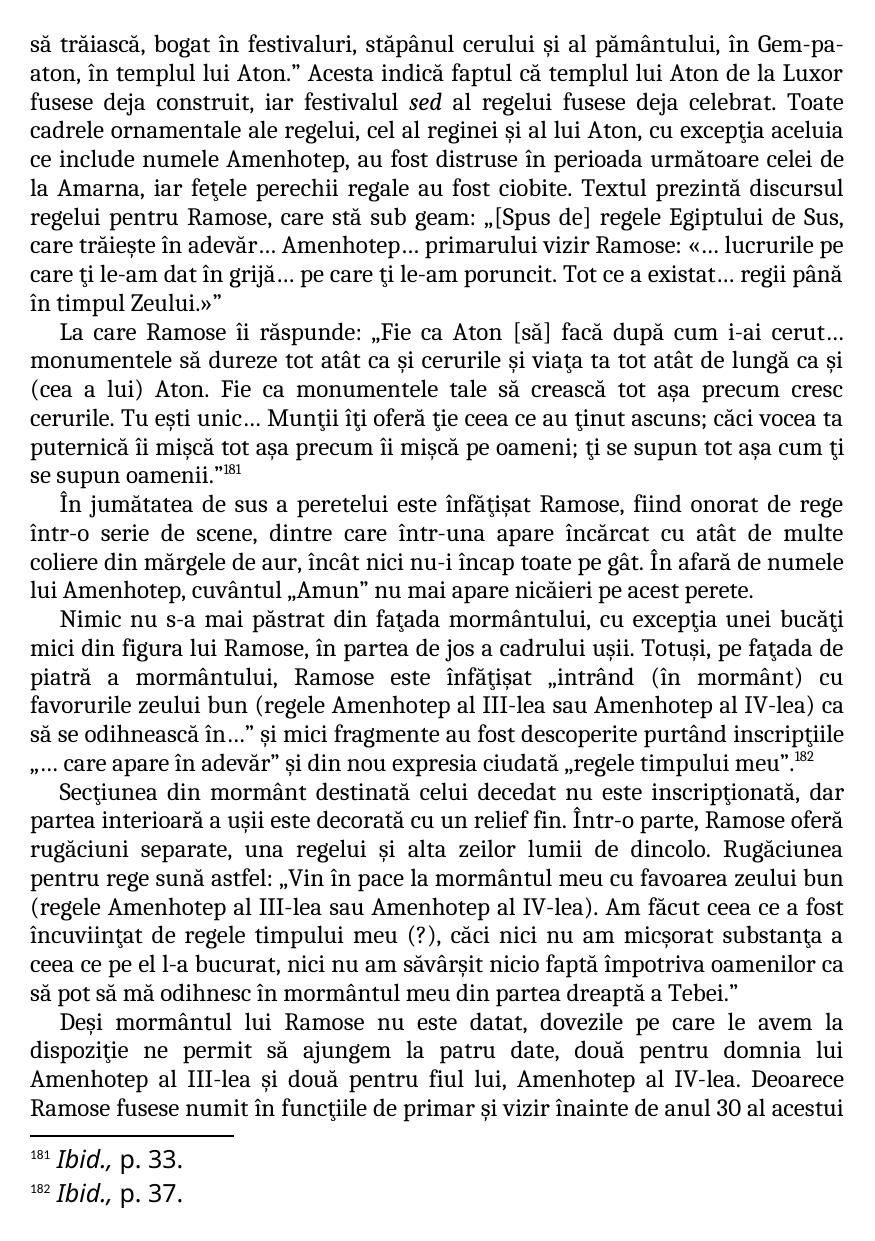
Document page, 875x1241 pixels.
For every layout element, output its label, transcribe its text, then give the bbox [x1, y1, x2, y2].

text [30, 1007, 844, 1122]
text La care Ramose îi răspunde: „Fie ca Aton [să] facă după cum i-ai cerut… monumentele să dureze tot atât ca şi cerurile şi viaţa ta tot atât de lungă ca şi (cea a lui) Aton. Fie ca monumentele tale să crească tot aşa precum cresc cerurile. Tu eşti unic… Munţii îţi oferă ţie ceea ce au ţinut ascuns; căci vocea ta puternică îi mişcă tot aşa precum îi mişcă pe oameni; ţi se supun tot aşa cum ţi se supun oamenii.” [30, 317, 844, 490]
text În jumătatea de sus a peretelui este înfăţişat Ramose, fiind onorat de rege într-o serie de scene, dintre care într-una apare încărcat cu atât de multe coliere din mărgele de aur, încât nici nu-i încap toate pe gât. În afară de numele lui Amenhotep, cuvântul „Amun” nu mai apare nicăieri pe acest perete. [30, 490, 844, 605]
text Nimic nu s-a mai păstrat din faţada mormântului, cu excepţia unei bucăţi mici din figura lui Ramose, în partea de jos a cadrului uşii. Totuşi, pe faţada de piatră a mormântului, Ramose este înfăţişat „intrând (în mormânt) cu favorurile zeului bun (regele Amenhotep al III-lea sau Amenhotep al IV-lea) ca să se odihnească în…” şi mici fragmente au fost descoperite purtând inscripţiile „… care apare în adevăr” şi din nou expresia ciudată „regele timpului meu”. [30, 605, 844, 777]
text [30, 30, 844, 317]
text Secţiunea din mormânt destinată celui decedat nu este inscripţionată, dar partea interioară a uşii este decorată cu un relief fin. Într-o parte, Ramose oferă rugăciuni separate, una regelui şi alta zeilor lumii de dincolo. Rugăciunea pentru rege sună astfel: „Vin în pace la mormântul meu cu favoarea zeului bun (regele Amenhotep al III-lea sau Amenhotep al IV-lea). Am făcut ceea ce a fost încuviinţat de regele timpului meu (?), căci nici nu am micşorat substanţa a ceea ce pe el l-a bucurat, nici nu am săvârşit nicio faptă împotriva oamenilor ca să pot să mă odihnesc în mormântul meu din partea dreaptă a Tebei.” [30, 777, 844, 1007]
